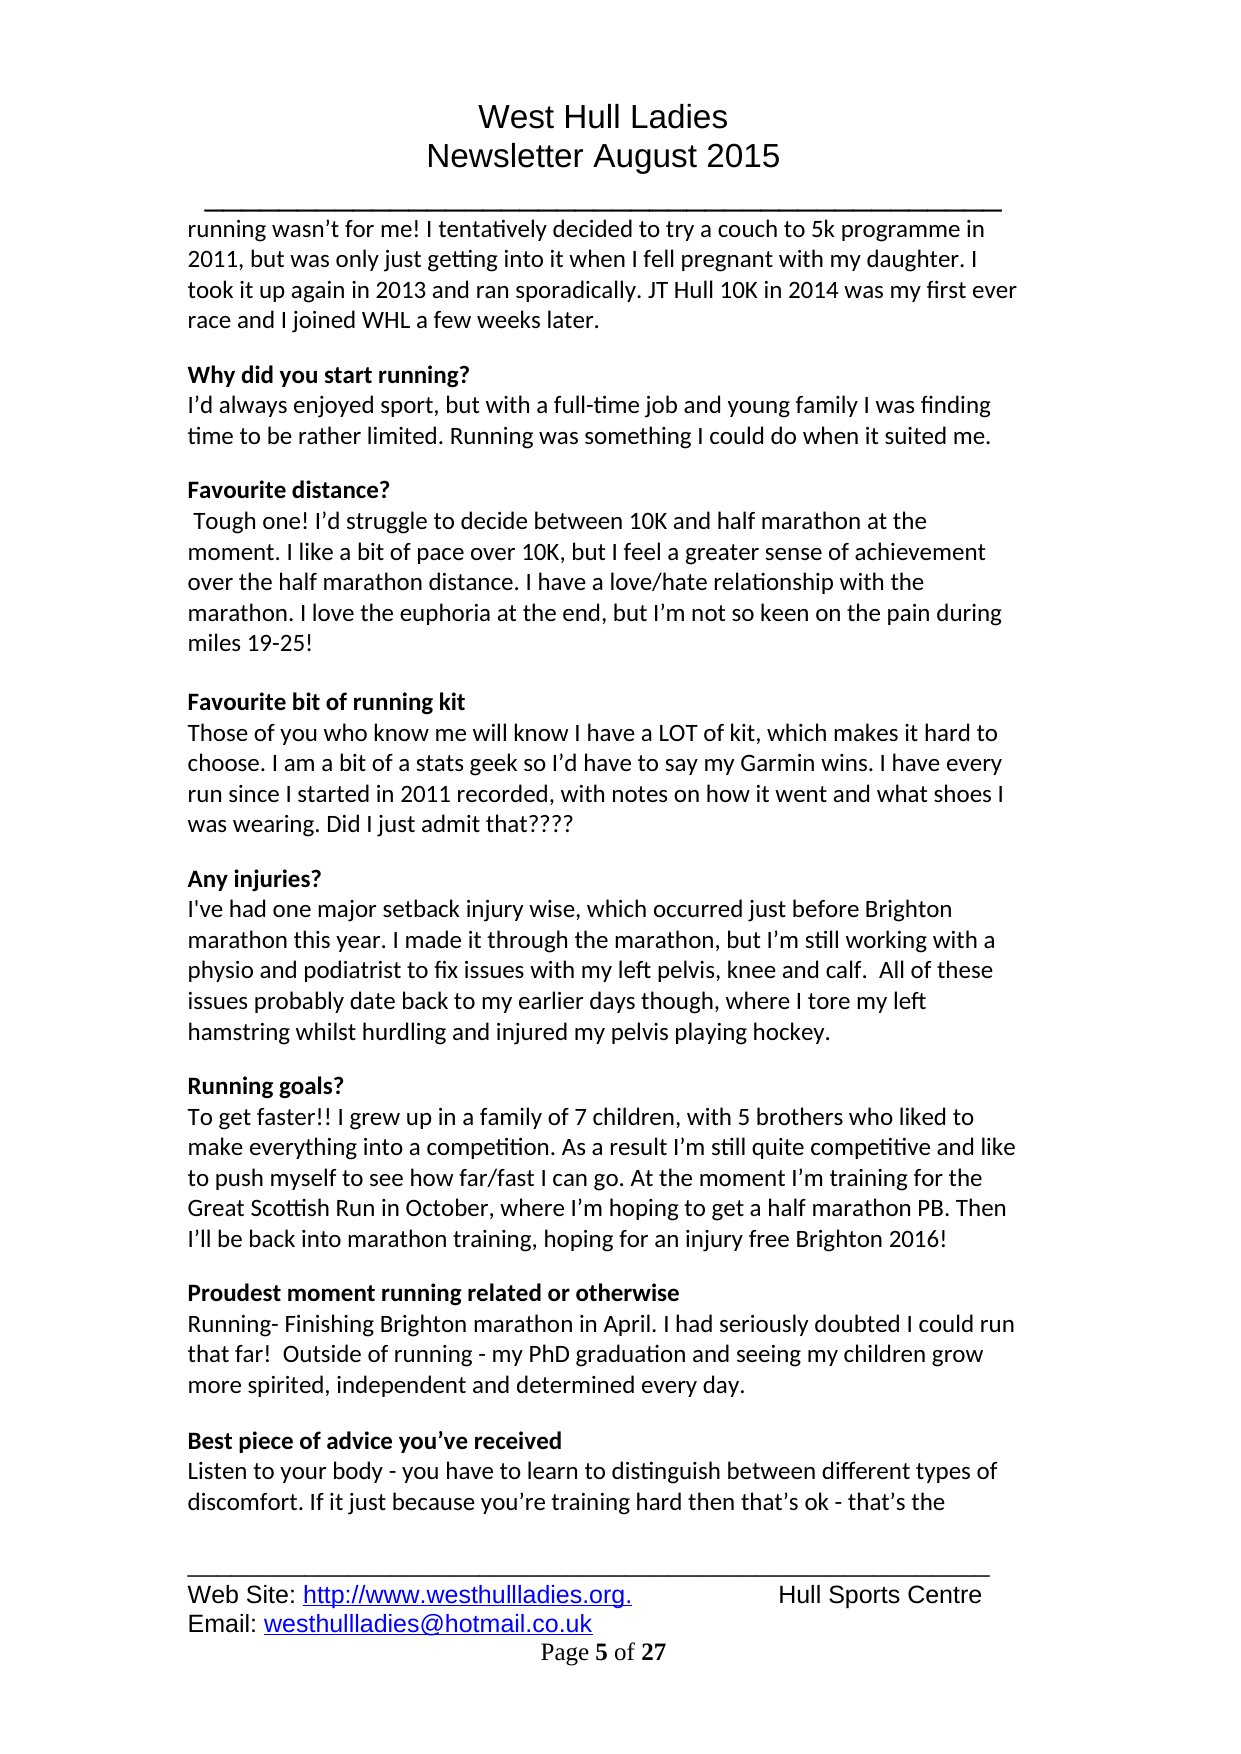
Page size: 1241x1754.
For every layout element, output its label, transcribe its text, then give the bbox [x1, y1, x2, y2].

text Why did you start running? [187, 359, 1019, 389]
text Those of you who know me will know I have a LOT of kit, which makes it hard to choose. I am a bit of a stats geek so I’d have to say my Garmin wins. I have every run since I started in 2011 recorded, with notes on how it went and what shoes I was wearing. Did I just admit that???? [187, 717, 1019, 839]
text Best piece of advice you’ve received [187, 1425, 1019, 1456]
text I've had one major setback injury wise, which occurred just before Brighton marathon this year. I made it through the marathon, but I’m still working with a physio and podiatrist to fix issues with my left pelvis, knee and calf. All of these issues probably date back to my earlier days though, where I tore my left hamstring whilst hurdling and injured my pelvis playing hockey. [187, 894, 1019, 1046]
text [187, 1456, 1019, 1517]
text I’d always enjoyed sport, but with a full-time job and young family I was finding time to be rather limited. Running was something I could do when it suited me. [187, 389, 1019, 451]
text Any injuries? [187, 863, 1019, 894]
text Favourite distance? [187, 474, 1019, 505]
text Favourite bit of running kit [187, 658, 1019, 717]
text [187, 213, 1019, 335]
text To get faster!! I grew up in a family of 7 children, with 5 brothers who liked to make everything into a competition. As a result I’m still quite competitive and like to push myself to see how far/fast I can go. At the moment I’m training for the Great Scottish Run in October, where I’m hoping to get a half marathon PB. Then I’ll be back into marathon training, hoping for an injury free Brighton 2016! [187, 1101, 1019, 1253]
text Tough one! I’d struggle to decide between 10K and half marathon at the moment. I like a bit of pace over 10K, but I feel a greater sense of achievement over the half marathon distance. I have a love/hate relationship with the marathon. I love the euphoria at the end, but I’m not so keen on the pain during miles 19-25! [187, 505, 1019, 658]
text Running- Finishing Brighton marathon in April. I had seriously doubted I could run that far! Outside of running - my PhD graduation and seeing my children grow more spirited, independent and determined every day. [187, 1308, 1019, 1399]
text Running goals? [187, 1070, 1019, 1101]
text Proudest moment running related or otherwise [187, 1277, 1019, 1308]
